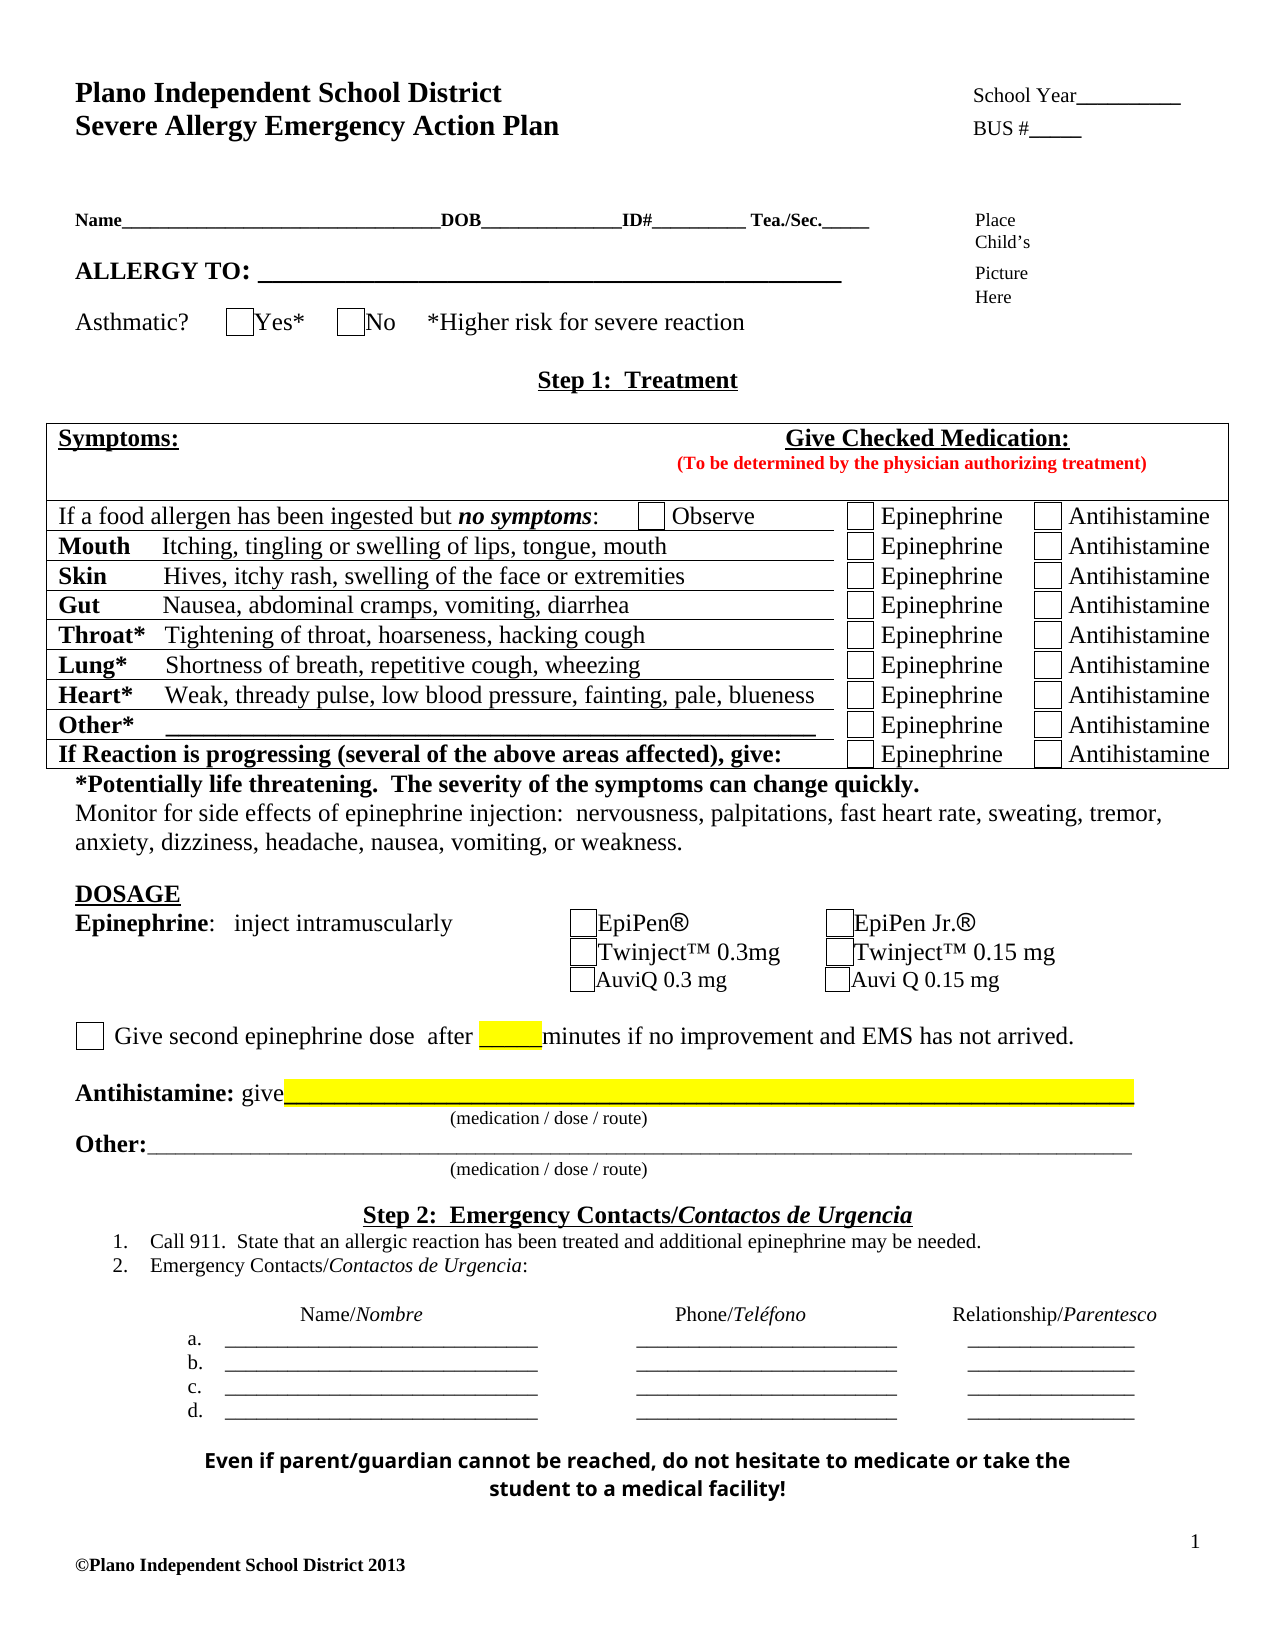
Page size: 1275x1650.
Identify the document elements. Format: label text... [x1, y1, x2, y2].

text Other:_________________________________________________________________________________________________________ [75, 1129, 1200, 1157]
table_header Symptoms: Give Checked Medication: (To be determined by the physician authorizing treatment) [47, 424, 1228, 500]
table_cell Heart* Weak, thready pulse, low blood pressure, fainting, pale, blueness [47, 680, 834, 709]
text Epinephrine: inject intramuscularly EpiPen EpiPen Jr. [75, 908, 1200, 937]
table_cell Antihistamine [1022, 739, 1228, 768]
table_cell Epinephrine [834, 590, 1022, 619]
table_cell Epinephrine [834, 709, 1022, 738]
list ______________________________ _________________________ ________________ [187, 1398, 1200, 1422]
table_cell Antihistamine [1022, 619, 1228, 649]
table_cell Epinephrine [834, 619, 1022, 649]
table_cell Gut Nausea, abdominal cramps, vomiting, diarrhea [47, 591, 834, 619]
subtitle DOSAGE [75, 879, 1200, 908]
table_cell Antihistamine [1022, 679, 1228, 709]
text ALLERGY TO: ________________________________________ Picture [75, 252, 1200, 286]
text Give second epinephrine dose after _____minutes if no improvement and EMS has not arrived. [542, 1021, 1200, 1050]
subtitle Step 2: Emergency Contacts/Contactos de Urgencia [75, 1201, 1200, 1229]
table_cell Epinephrine [834, 530, 1022, 560]
text Even if parent/guardian cannot be reached, do not hesitate to medicate or take the [75, 1446, 1200, 1474]
table_cell If Reaction is progressing (several of the above areas affected), give: [47, 740, 834, 768]
table_cell Antihistamine [1022, 649, 1228, 679]
text Antihistamine: give____________________________________________________________________ [75, 1078, 1200, 1107]
table_cell Epinephrine [834, 501, 1022, 530]
table_cell Antihistamine [1022, 501, 1228, 530]
list ______________________________ _________________________ ________________ [187, 1326, 1200, 1350]
text (medication / dose / route) [75, 1157, 1200, 1179]
text Here [75, 286, 1200, 307]
table_cell Epinephrine [834, 560, 1022, 589]
text AuviQ 0.3 mg Auvi Q 0.15 mg [75, 966, 1200, 992]
subtitle Name__________________________________DOB_______________ID#__________ Tea./Sec._____ Place [75, 209, 1200, 231]
text Asthmatic? Yes* No *Higher risk for severe reaction [75, 307, 1200, 336]
text Twinject™ 0.3mg Twinject™ 0.15 mg [525, 937, 1200, 966]
table_cell Antihistamine [1022, 530, 1228, 560]
table_cell Mouth Itching, tingling or swelling of lips, tongue, mouth [47, 531, 834, 560]
text student to a medical facility! [75, 1474, 1200, 1503]
table_cell Epinephrine [834, 679, 1022, 709]
table_cell Antihistamine [1022, 590, 1228, 619]
title Severe Allergy Emergency Action Plan BUS #_____ [75, 108, 1200, 142]
text Give second epinephrine dose after _____minutes if no improvement and EMS has not arrived. [75, 1021, 479, 1050]
list Emergency Contacts/Contactos de Urgencia: [112, 1253, 1200, 1277]
text Child’s [75, 231, 1200, 252]
table_cell Skin Hives, itchy rash, swelling of the face or extremities [47, 561, 834, 589]
table_cell Antihistamine [1022, 560, 1228, 589]
table_cell Other* ____________________________________________________ [47, 710, 834, 738]
text Monitor for side effects of epinephrine injection: nervousness, palpitations, fast heart rate, sweating, tremor, anxiety, dizziness, headache, nausea, vomiting, or weakness. [75, 798, 1200, 856]
text *Potentially life threatening. The severity of the symptoms can change quickly. [75, 769, 1200, 798]
subtitle Step 1: Treatment [75, 365, 1200, 394]
list ______________________________ _________________________ ________________ [187, 1374, 1200, 1398]
table_cell Epinephrine [834, 739, 1022, 768]
text (medication / dose / route) [75, 1107, 1200, 1129]
list Call 911. State that an allergic reaction has been treated and additional epinephrine may be needed. [112, 1229, 1200, 1253]
table_cell If a food allergen has been ingested but no symptoms: Observe [47, 501, 834, 530]
table_cell Epinephrine [834, 649, 1022, 679]
list ______________________________ _________________________ ________________ [187, 1350, 1200, 1374]
table_cell Lung* Shortness of breath, repetitive cough, wheezing [47, 650, 834, 679]
text Name/Nombre Phone/Teléfono Relationship/Parentesco [300, 1302, 1200, 1326]
table_cell Antihistamine [1022, 709, 1228, 738]
title Plano Independent School District School Year__________ [75, 75, 1200, 108]
table_cell Throat* Tightening of throat, hoarseness, hacking cough [47, 620, 834, 649]
